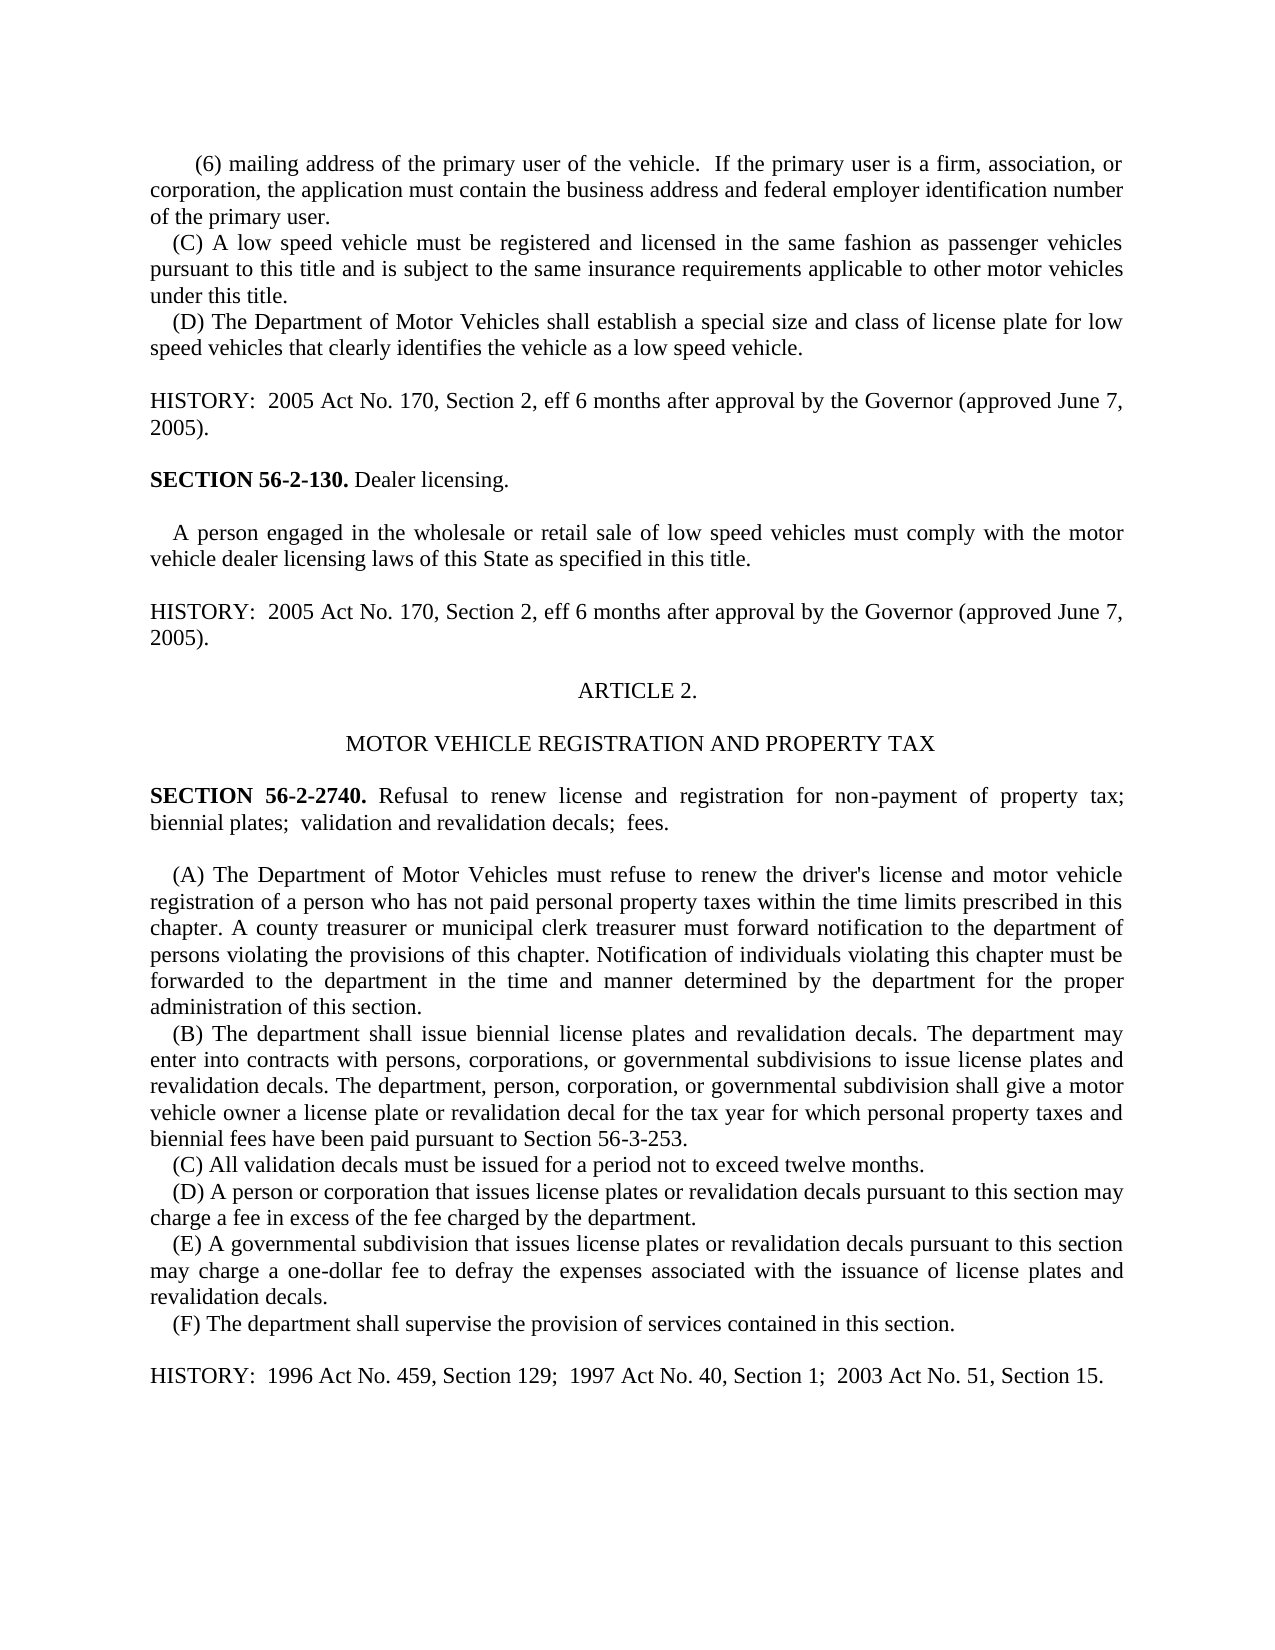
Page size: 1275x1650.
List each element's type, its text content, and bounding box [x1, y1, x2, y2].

text (C) A low speed vehicle must be registered and licensed in the same fashion as passenger vehicles pursuant to this title and is subject to the same insurance requirements applicable to other motor vehicles under this title. [150, 229, 1125, 308]
text ARTICLE 2. [150, 677, 1125, 703]
text (D) A person or corporation that issues license plates or revalidation decals pursuant to this section may charge a fee in excess of the fee charged by the department. [150, 1178, 1125, 1231]
text (B) The department shall issue biennial license plates and revalidation decals. The department may enter into contracts with persons, corporations, or governmental subdivisions to issue license plates and revalidation decals. The department, person, corporation, or governmental subdivision shall give a motor vehicle owner a license plate or revalidation decal for the tax year for which personal property taxes and biennial fees have been paid pursuant to Section 56-3-253. [150, 1020, 1125, 1151]
text HISTORY: 2005 Act No. 170, Section 2, eff 6 months after approval by the Governor (approved June 7, 2005). [150, 387, 1125, 440]
text (A) The Department of Motor Vehicles must refuse to renew the driver's license and motor vehicle registration of a person who has not paid personal property taxes within the time limits prescribed in this chapter. A county treasurer or municipal clerk treasurer must forward notification to the department of persons violating the provisions of this chapter. Notification of individuals violating this chapter must be forwarded to the department in the time and manner determined by the department for the proper administration of this section. [150, 862, 1125, 1020]
text (6) mailing address of the primary user of the vehicle. If the primary user is a firm, association, or corporation, the application must contain the business address and federal employer identification number of the primary user. [150, 150, 1125, 229]
text SECTION 56-2-2740. Refusal to renew license and registration for non-payment of property tax; biennial plates; validation and revalidation decals; fees. [150, 782, 1125, 835]
text A person engaged in the wholesale or retail sale of low speed vehicles must comply with the motor vehicle dealer licensing laws of this State as specified in this title. [150, 519, 1125, 572]
text SECTION 56-2-130. Dealer licensing. [150, 466, 1125, 493]
text MOTOR VEHICLE REGISTRATION AND PROPERTY TAX [150, 730, 1125, 756]
text HISTORY: 1996 Act No. 459, Section 129; 1997 Act No. 40, Section 1; 2003 Act No. 51, Section 15. [150, 1362, 1125, 1389]
text (E) A governmental subdivision that issues license plates or revalidation decals pursuant to this section may charge a one-dollar fee to defray the expenses associated with the issuance of license plates and revalidation decals. [150, 1231, 1125, 1309]
text (C) All validation decals must be issued for a period not to exceed twelve months. [150, 1151, 1125, 1178]
text HISTORY: 2005 Act No. 170, Section 2, eff 6 months after approval by the Governor (approved June 7, 2005). [150, 598, 1125, 651]
text (D) The Department of Motor Vehicles shall establish a special size and class of license plate for low speed vehicles that clearly identifies the vehicle as a low speed vehicle. [150, 308, 1125, 361]
text (F) The department shall supervise the provision of services contained in this section. [150, 1309, 1125, 1336]
